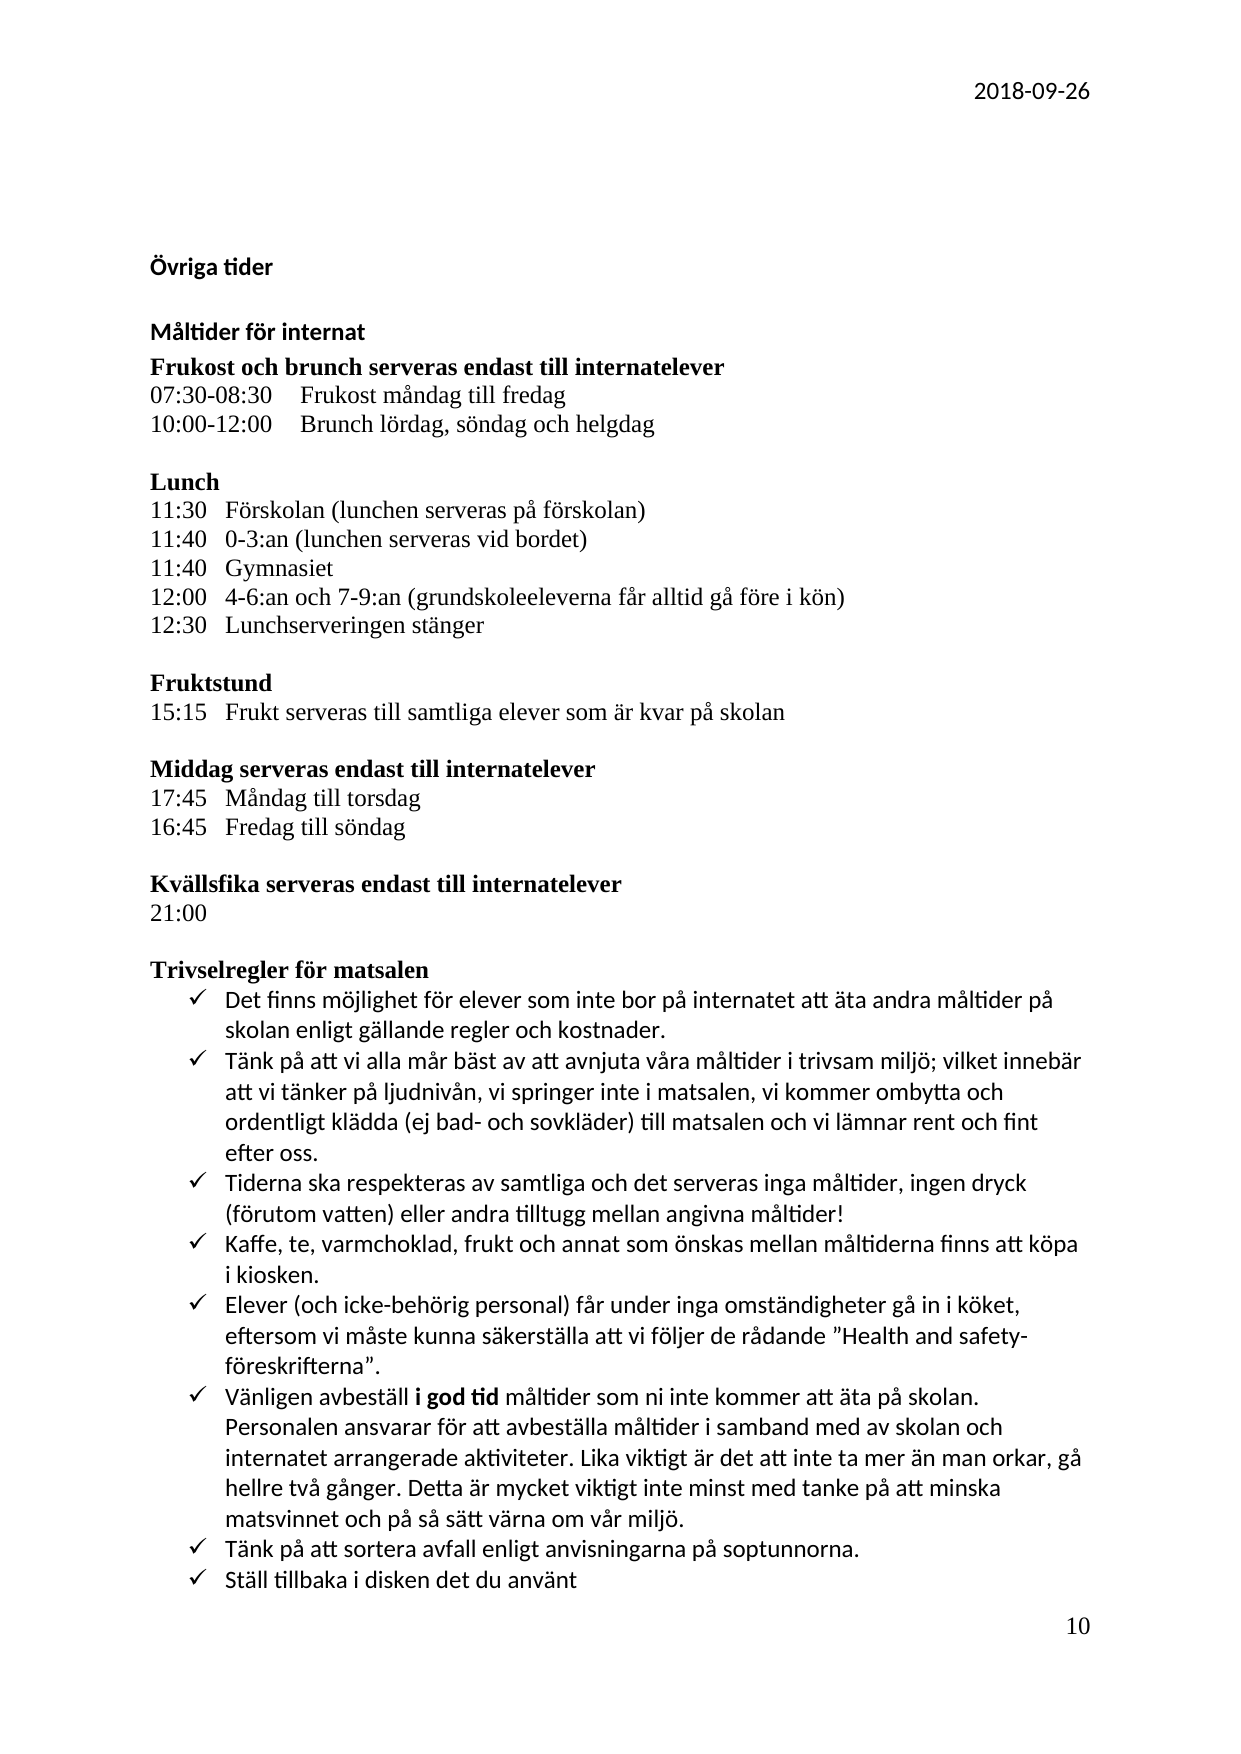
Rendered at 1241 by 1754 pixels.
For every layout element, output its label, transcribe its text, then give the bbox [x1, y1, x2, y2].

list Tiderna ska respekteras av samtliga och det serveras inga måltider, ingen dryck (förutom vatten) eller andra tilltugg mellan angivna måltider! [187, 1167, 1090, 1228]
text Fruktstund [150, 668, 1090, 697]
text 11:30 Förskolan (lunchen serveras på förskolan) [150, 495, 1090, 524]
text Måltider för internat [150, 317, 1090, 347]
text Middag serveras endast till internatelever [150, 754, 1090, 783]
text 10:00-12:00 Brunch lördag, söndag och helgdag [150, 409, 1090, 438]
text 16:45 Fredag till söndag [150, 812, 1090, 840]
text Övriga tider [150, 251, 1090, 282]
text 07:30-08:30 Frukost måndag till fredag [150, 380, 1090, 409]
text Frukost och brunch serveras endast till internatelever [150, 352, 1090, 380]
text 12:30 Lunchserveringen stänger [150, 610, 1090, 639]
list Tänk på att vi alla mår bäst av att avnjuta våra måltider i trivsam miljö; vilket innebär att vi tänker på ljudnivån, vi springer inte i matsalen, vi kommer ombytta och ordentligt klädda (ej bad- och sovkläder) till matsalen och vi lämnar rent och fint efter oss. [187, 1045, 1090, 1167]
text 21:00 [150, 898, 1090, 927]
text 15:15 Frukt serveras till samtliga elever som är kvar på skolan [150, 697, 1090, 725]
list Det finns möjlighet för elever som inte bor på internatet att äta andra måltider på skolan enligt gällande regler och kostnader. [187, 984, 1090, 1045]
text Kvällsfika serveras endast till internatelever [150, 869, 1090, 898]
list Vänligen avbeställ i god tid måltider som ni inte kommer att äta på skolan. Personalen ansvarar för att avbeställa måltider i samband med av skolan och internatet arrangerade aktiviteter. Lika viktigt är det att inte ta mer än man orkar, gå hellre två gånger. Detta är mycket viktigt inte minst med tanke på att minska matsvinnet och på så sätt värna om vår miljö. [187, 1381, 1090, 1533]
list Kaffe, te, varmchoklad, frukt och annat som önskas mellan måltiderna finns att köpa i kiosken. [187, 1228, 1090, 1289]
list Tänk på att sortera avfall enligt anvisningarna på soptunnorna. [187, 1533, 1090, 1564]
text 11:40 0-3:an (lunchen serveras vid bordet) [150, 524, 1090, 553]
text 12:00 4-6:an och 7-9:an (grundskoleeleverna får alltid gå före i kön) [150, 582, 1090, 610]
text 17:45 Måndag till torsdag [150, 783, 1090, 812]
text Trivselregler för matsalen [150, 955, 1090, 984]
list Ställ tillbaka i disken det du använt [187, 1564, 1090, 1594]
text Lunch [150, 467, 1090, 495]
list Elever (och icke-behörig personal) får under inga omständigheter gå in i köket, eftersom vi måste kunna säkerställa att vi följer de rådande ”Health and safety-föreskrifterna”. [187, 1289, 1090, 1381]
text 11:40 Gymnasiet [150, 553, 1090, 582]
